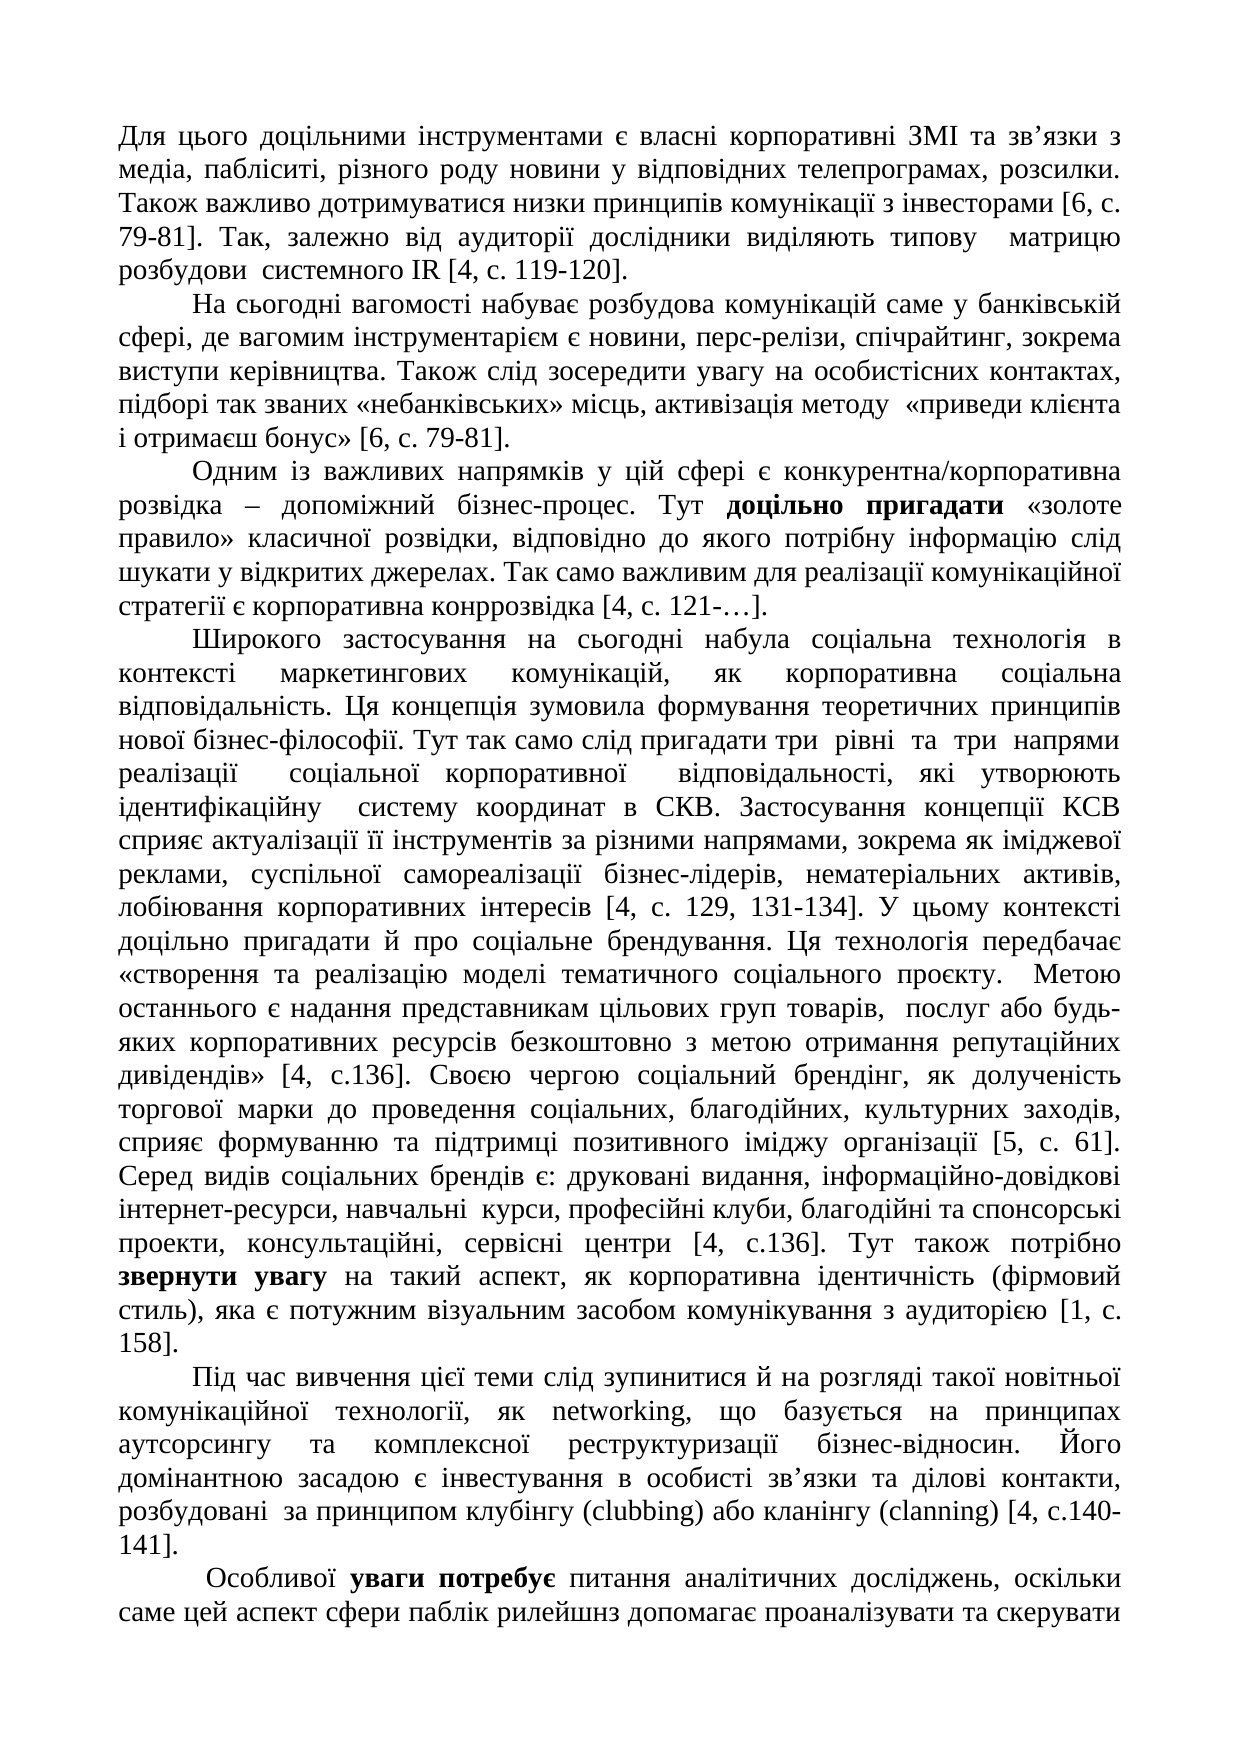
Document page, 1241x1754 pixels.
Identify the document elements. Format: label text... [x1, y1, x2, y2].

text На сьогодні вагомості набуває розбудова комунікацій саме у банківській сфері, де вагомим інструментарієм є новини, перс-релізи, спічрайтинг, зокрема виступи керівництва. Також слід зосередити увагу на особистісних контактах, підборі так званих «небанківських» місць, активізація методу «приведи клієнта і отримаєш бонус» [6, с. 79-81]. [118, 286, 1122, 453]
text Під час вивчення цієї теми слід зупинитися й на розгляді такої новітньої комунікаційної технології, як networking, що базується на принципах аутсорсингу та комплексної реструктуризації бізнес-відносин. Його домінантною засадою є інвестування в особисті зв’язки та ділові контакти, розбудовані за принципом клубінгу (clubbing) або кланінгу (clanning) [4, с.140-141]. [118, 1359, 1122, 1560]
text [118, 1560, 1122, 1627]
text Одним із важливих напрямків у цій сфері є конкурентна/корпоративна розвідка – допоміжний бізнес-процес. Тут доцільно пригадати «золоте правило» класичної розвідки, відповідно до якого потрібну інформацію слід шукати у відкритих джерелах. Так само важливим для реалізації комунікаційної стратегії є корпоративна конррозвідка [4, с. 121-…]. [118, 453, 1122, 621]
text Широкого застосування на сьогодні набула соціальна технологія в контексті маркетингових комунікацій, як корпоративна соціальна відповідальність. Ця концепція зумовила формування теоретичних принципів нової бізнес-філософії. Тут так само слід пригадати три рівні та три напрями реалізації соціальної корпоративної відповідальності, які утворюють ідентифікаційну систему координат в СКВ. Застосування концепції КСВ сприяє актуалізації її інструментів за різними напрямами, зокрема як іміджевої реклами, суспільної самореалізації бізнес-лідерів, нематеріальних активів, лобіювання корпоративних інтересів [4, с. 129, 131-134]. У цьому контексті доцільно пригадати й про соціальне брендування. Ця технологія передбачає «створення та реалізацію моделі тематичного соціального проєкту. Метою останнього є надання представникам цільових груп товарів, послуг або будь-яких корпоративних ресурсів безкоштовно з метою отримання репутаційних дивідендів» [4, с.136]. Своєю чергою соціальний брендінг, як долученість торгової марки до проведення соціальних, благодійних, культурних заходів, сприяє формуванню та підтримці позитивного іміджу організації [5, с. 61]. Серед видів соціальних брендів є: друковані видання, інформаційно-довідкові інтернет-ресурси, навчальні курси, професійні клуби, благодійні та спонсорські проекти, консультаційні, сервісні центри [4, с.136]. Тут також потрібно звернути увагу на такий аспект, як корпоративна ідентичність (фірмовий стиль), яка є потужним візуальним засобом комунікування з аудиторією [1, с. 158]. [118, 621, 1122, 1359]
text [118, 118, 1122, 286]
